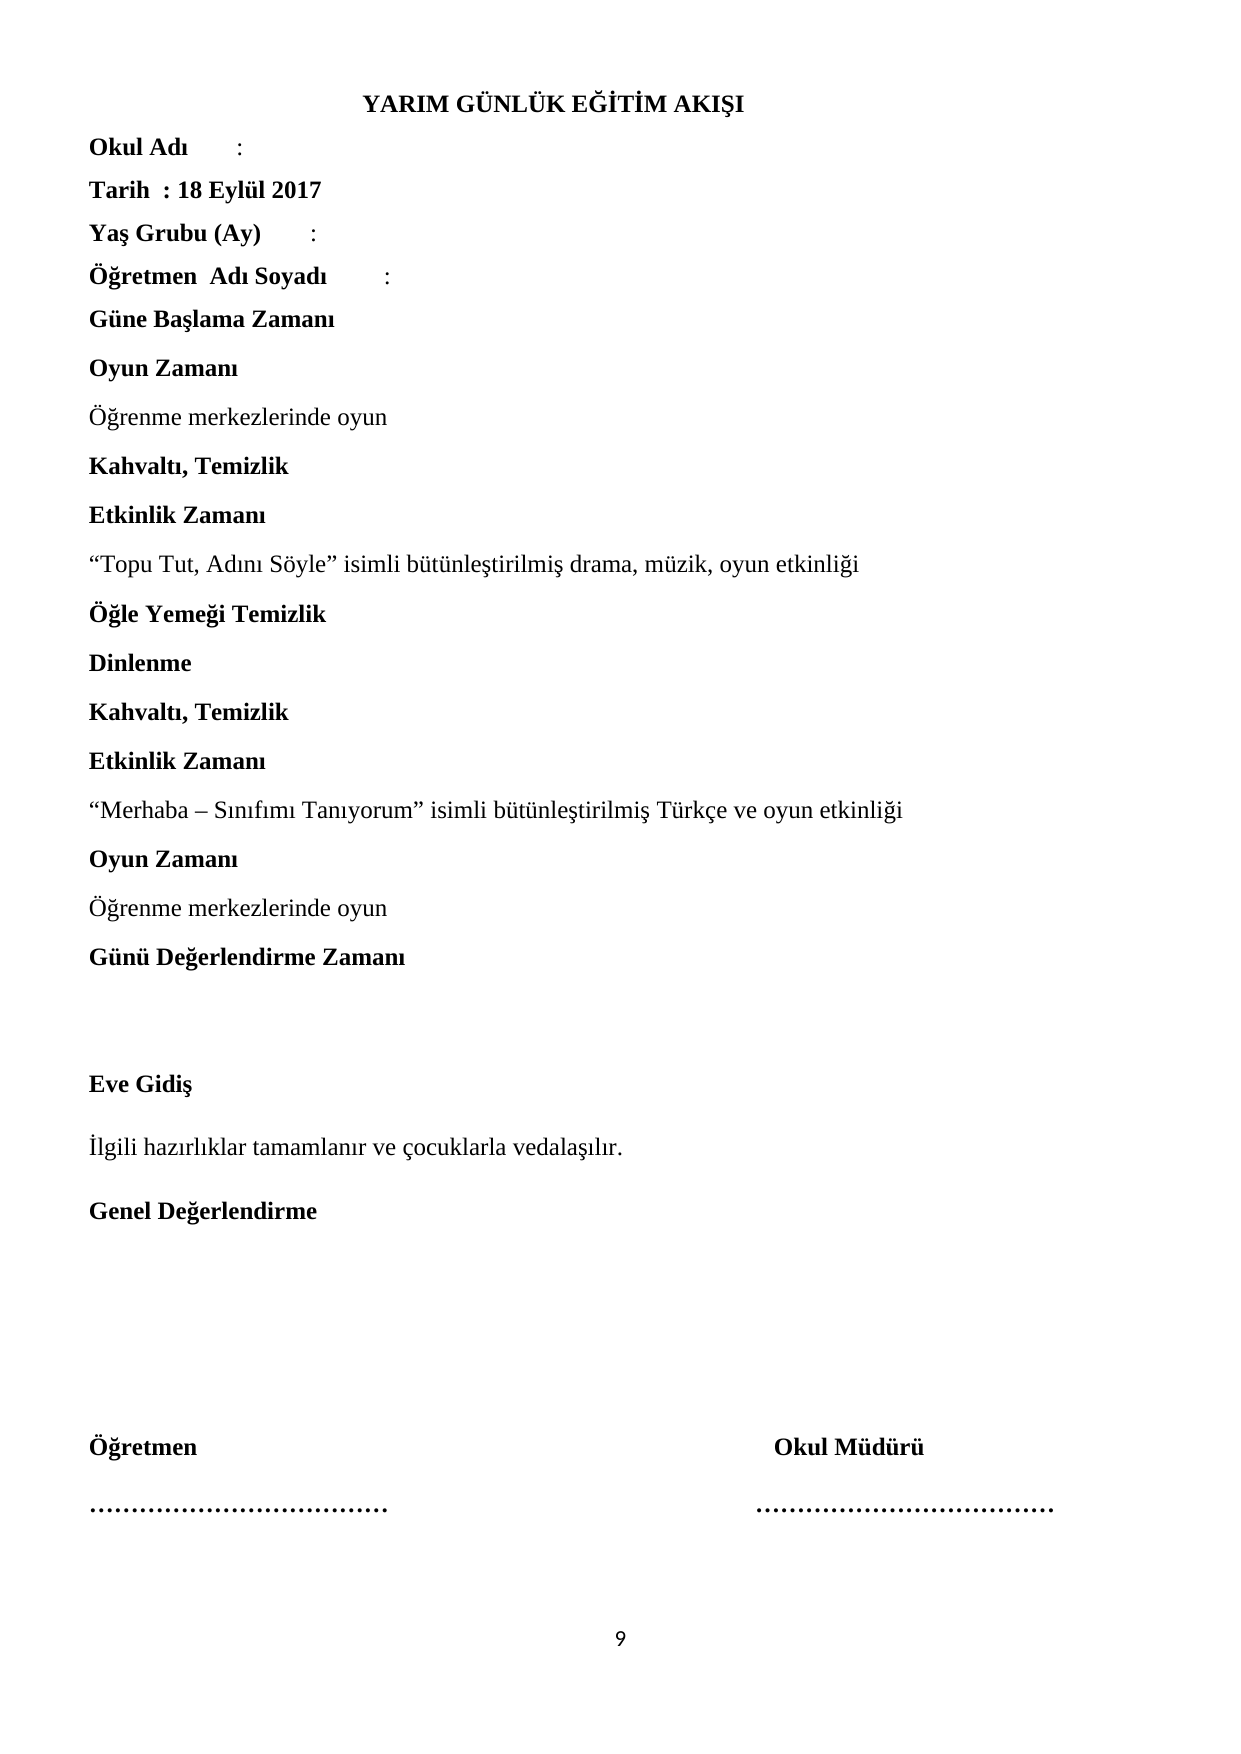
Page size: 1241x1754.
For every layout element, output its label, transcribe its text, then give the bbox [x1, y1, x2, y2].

text Dinlenme [89, 648, 1152, 676]
text İlgili hazırlıklar tamamlanır ve çocuklarla vedalaşılır. [89, 1132, 1152, 1161]
text Kahvaltı, Temizlik [89, 451, 1152, 480]
text Etkinlik Zamanı [89, 501, 1152, 529]
text Öğrenme merkezlerinde oyun [89, 893, 1152, 922]
text Tarih : 18 Eylül 2017 [89, 175, 1152, 204]
text Oyun Zamanı [89, 353, 1152, 382]
text Günü Değerlendirme Zamanı [89, 942, 1152, 971]
text Okul Adı : [89, 132, 1152, 161]
text Öğrenme merkezlerinde oyun [89, 402, 1152, 431]
text Öğretmen Adı Soyadı : [89, 261, 1152, 290]
text Genel Değerlendirme [89, 1196, 1152, 1224]
text Güne Başlama Zamanı [89, 304, 1152, 333]
text “Merhaba – Sınıfımı Tanıyorum” isimli bütünleştirilmiş Türkçe ve oyun etkinliği [89, 795, 1152, 824]
text Yaş Grubu (Ay) : [89, 218, 1152, 247]
text YARIM GÜNLÜK EĞİTİM AKIŞI [89, 89, 1152, 117]
text Öğle Yemeği Temizlik [89, 599, 1152, 627]
text Kahvaltı, Temizlik [89, 697, 1152, 726]
text ……………………………… ……………………………… [89, 1489, 1152, 1576]
text Oyun Zamanı [89, 844, 1152, 873]
text Öğretmen Okul Müdürü [89, 1432, 1152, 1461]
text Etkinlik Zamanı [89, 746, 1152, 774]
text Eve Gidiş [89, 1069, 1152, 1098]
text “Topu Tut, Adını Söyle” isimli bütünleştirilmiş drama, müzik, oyun etkinliği [89, 549, 1152, 578]
